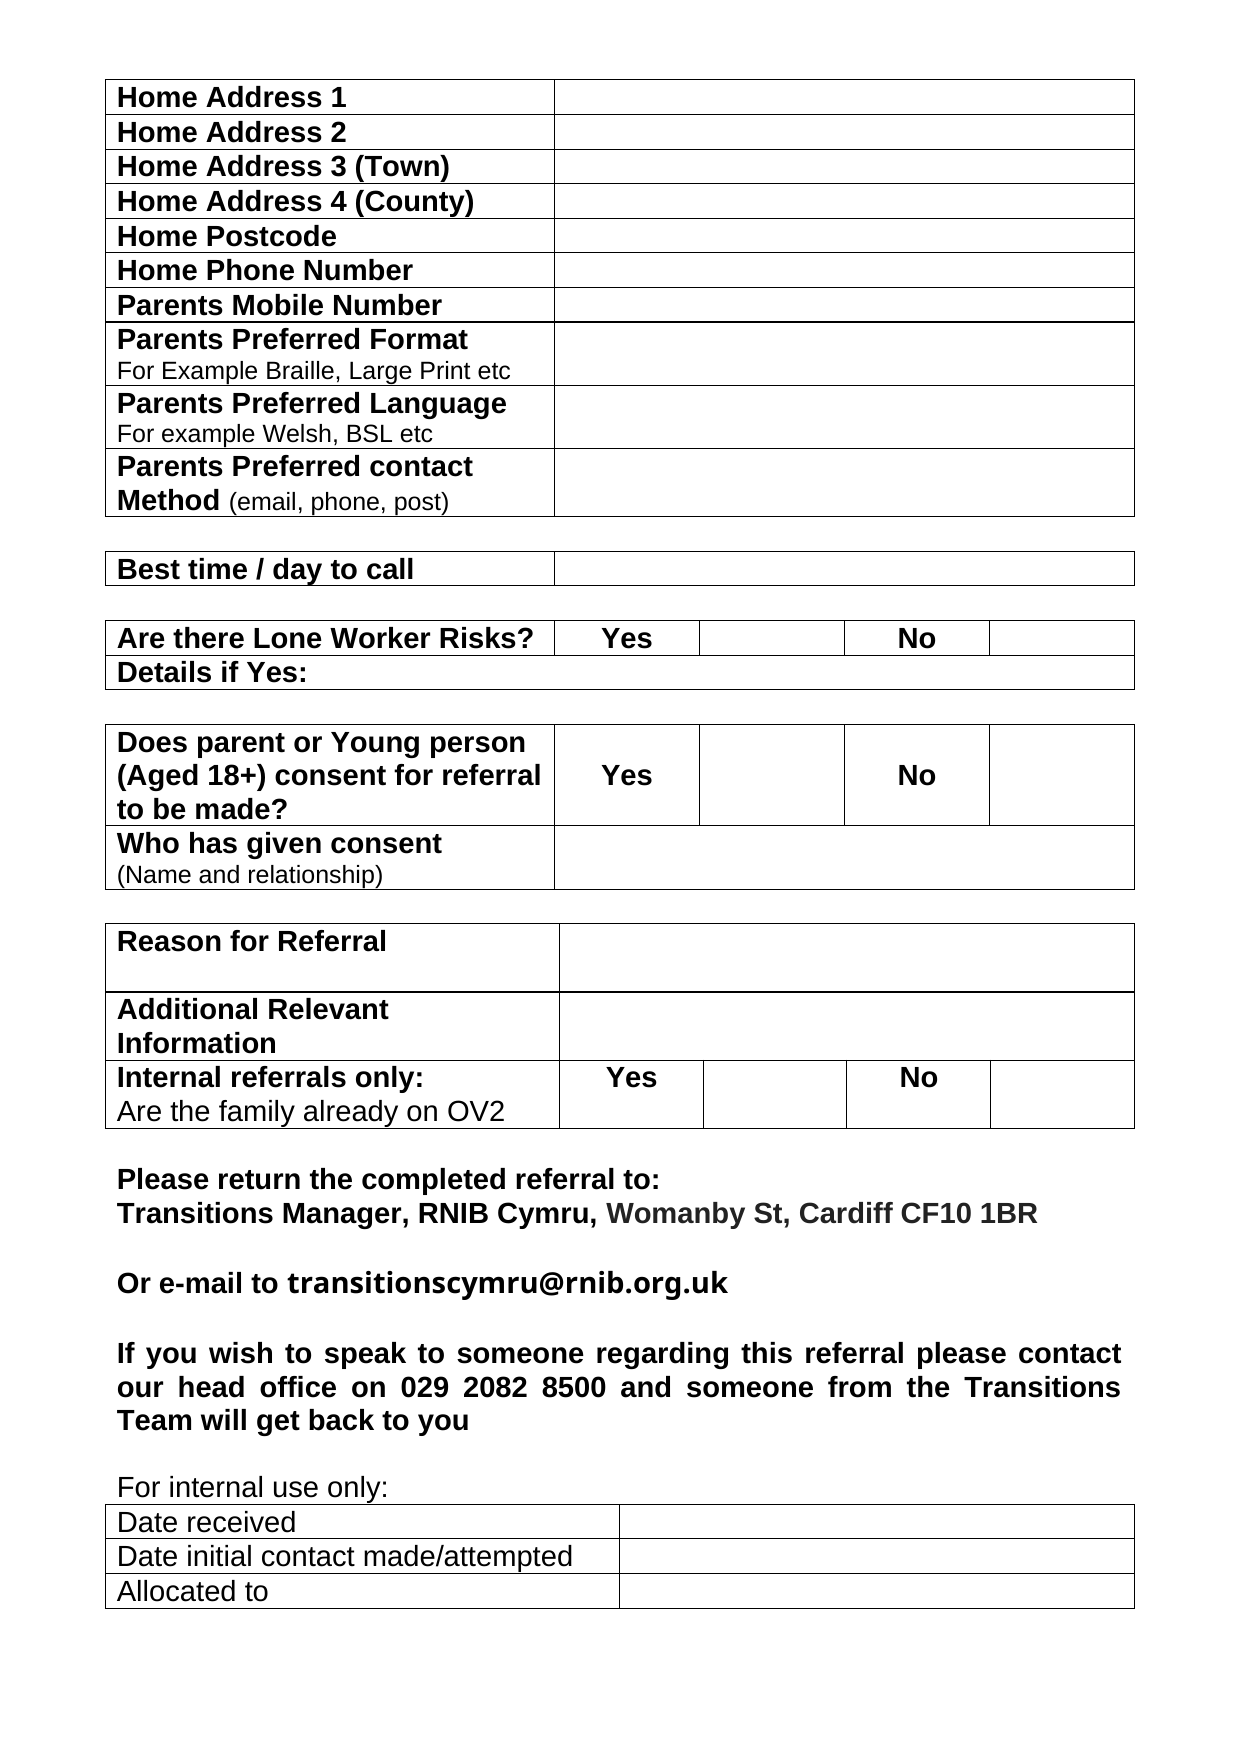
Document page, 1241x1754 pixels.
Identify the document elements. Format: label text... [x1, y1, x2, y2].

table_header [700, 725, 844, 825]
table_cell [555, 80, 1134, 114]
table_cell Home Address 2 [106, 115, 554, 148]
table_cell [555, 826, 1134, 889]
table_cell [555, 253, 1134, 287]
table_cell Home Address 4 (County) [106, 184, 554, 218]
table_cell Parents Preferred Format For Example Braille, Large Print etc [106, 323, 554, 385]
table_header [1123, 621, 1134, 654]
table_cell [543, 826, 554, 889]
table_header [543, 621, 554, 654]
table_header Date received [106, 1505, 619, 1538]
table_cell [555, 449, 1134, 516]
table_cell Parents Preferred contact Method (email, phone, post) [106, 449, 554, 516]
table_cell Additional Relevant Information [106, 993, 559, 1059]
table_header [620, 1505, 1134, 1538]
table_cell Home Address 3 (Town) [106, 150, 554, 183]
table_cell [555, 184, 1134, 218]
text For internal use only: [117, 1470, 1123, 1504]
table_cell Parents Preferred Language For example Welsh, BSL etc [106, 386, 554, 448]
text Or e-mail to transitionscymru@rnib.org.uk [117, 1263, 1123, 1302]
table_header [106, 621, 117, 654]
table_cell Parents Mobile Number [106, 288, 554, 321]
table_cell Yes [560, 1061, 703, 1128]
table_cell [704, 1061, 846, 1128]
table_header Reason for Referral [106, 924, 559, 991]
table_header No [845, 725, 989, 825]
table_header Best time / day to call [106, 552, 554, 585]
text If you wish to speak to someone regarding this referral please contact our head office on 029 2082 8500 and someone from the Transitions Team will get back to you [117, 1336, 1123, 1437]
table_cell [555, 323, 1134, 385]
table_cell [991, 1061, 1134, 1128]
table_cell Allocated to [106, 1574, 619, 1607]
table_header [990, 725, 1134, 825]
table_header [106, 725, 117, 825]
table_cell [555, 219, 1134, 252]
table_header [833, 621, 844, 654]
table_cell No [847, 1061, 990, 1128]
table_cell [555, 150, 1134, 183]
table_header [555, 552, 1134, 585]
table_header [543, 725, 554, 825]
table_cell [555, 115, 1134, 148]
table_header Yes [555, 725, 699, 825]
table_cell [555, 288, 1134, 321]
table_header [700, 621, 710, 654]
table_cell Internal referrals only: Are the family already on OV2 [106, 1061, 559, 1128]
table_cell Home Phone Number [106, 253, 554, 287]
text Transitions Manager, RNIB Cymru, Womanby St, Cardiff CF10 1BR [117, 1196, 1123, 1229]
text Please return the completed referral to: [117, 1162, 1123, 1196]
table_cell Home Postcode [106, 219, 554, 252]
table_header [990, 621, 1000, 654]
table_header [560, 924, 1134, 991]
table_cell Home Address 1 [106, 80, 554, 114]
table_cell [620, 1539, 1134, 1573]
table_cell [560, 993, 1134, 1059]
table_cell [555, 386, 1134, 448]
table_cell [620, 1574, 1134, 1607]
table_cell Date initial contact made/attempted [106, 1539, 619, 1573]
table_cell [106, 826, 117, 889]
